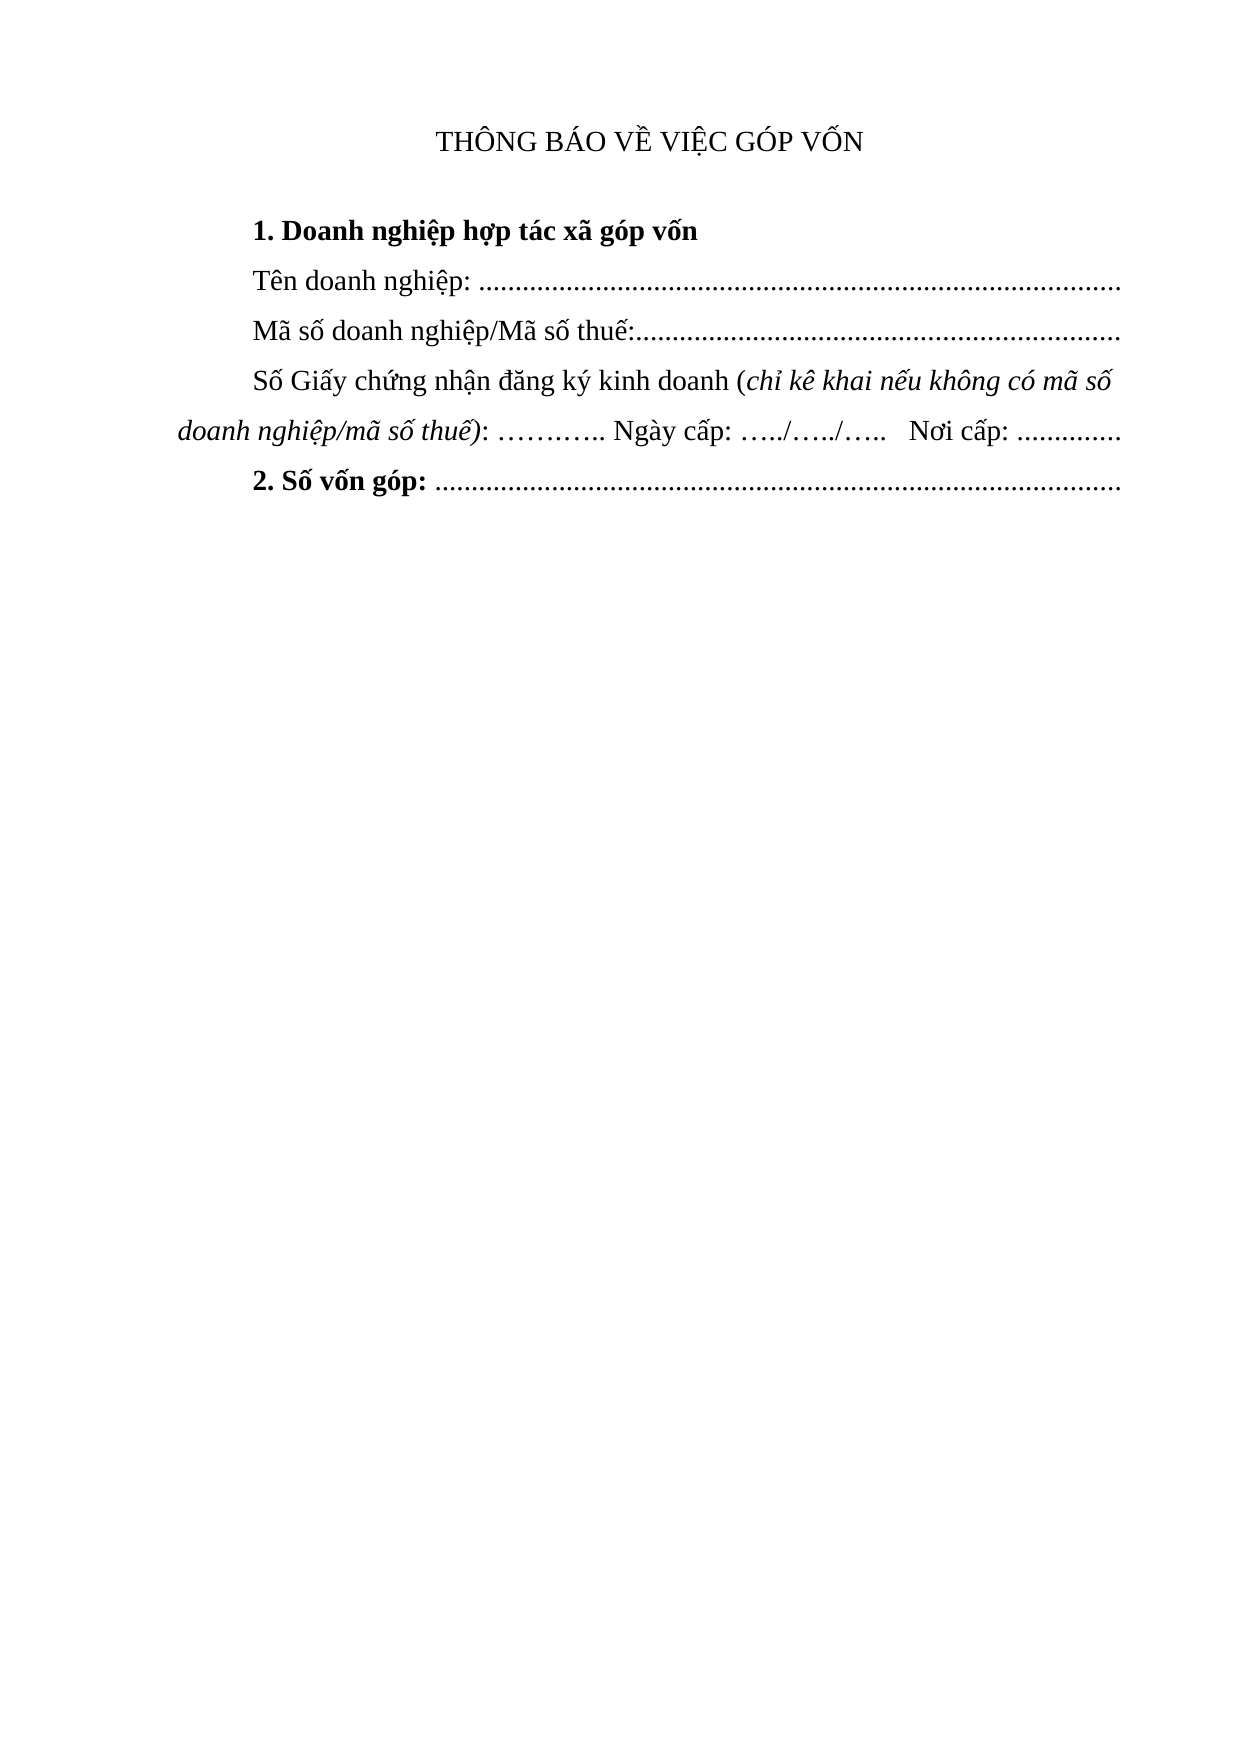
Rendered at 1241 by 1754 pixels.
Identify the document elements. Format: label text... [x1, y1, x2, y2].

text Mã số doanh nghiệp/Mã số thuế: [177, 310, 1122, 348]
text Số Giấy chứng nhận đăng ký kinh doanh (chỉ kê khai nếu không có mã số [177, 360, 1122, 398]
text 1. Doanh nghiệp hợp tác xã góp vốn [177, 210, 1122, 248]
text Tên doanh nghiệp: [177, 260, 1122, 298]
text 2. Số vốn góp: [177, 460, 1122, 498]
text doanh nghiệp/mã số thuế): …….….. Ngày cấp: …../…../….. Nơi cấp: [177, 410, 1122, 448]
text THÔNG BÁO VỀ VIỆC GÓP VỐN [177, 124, 1122, 158]
